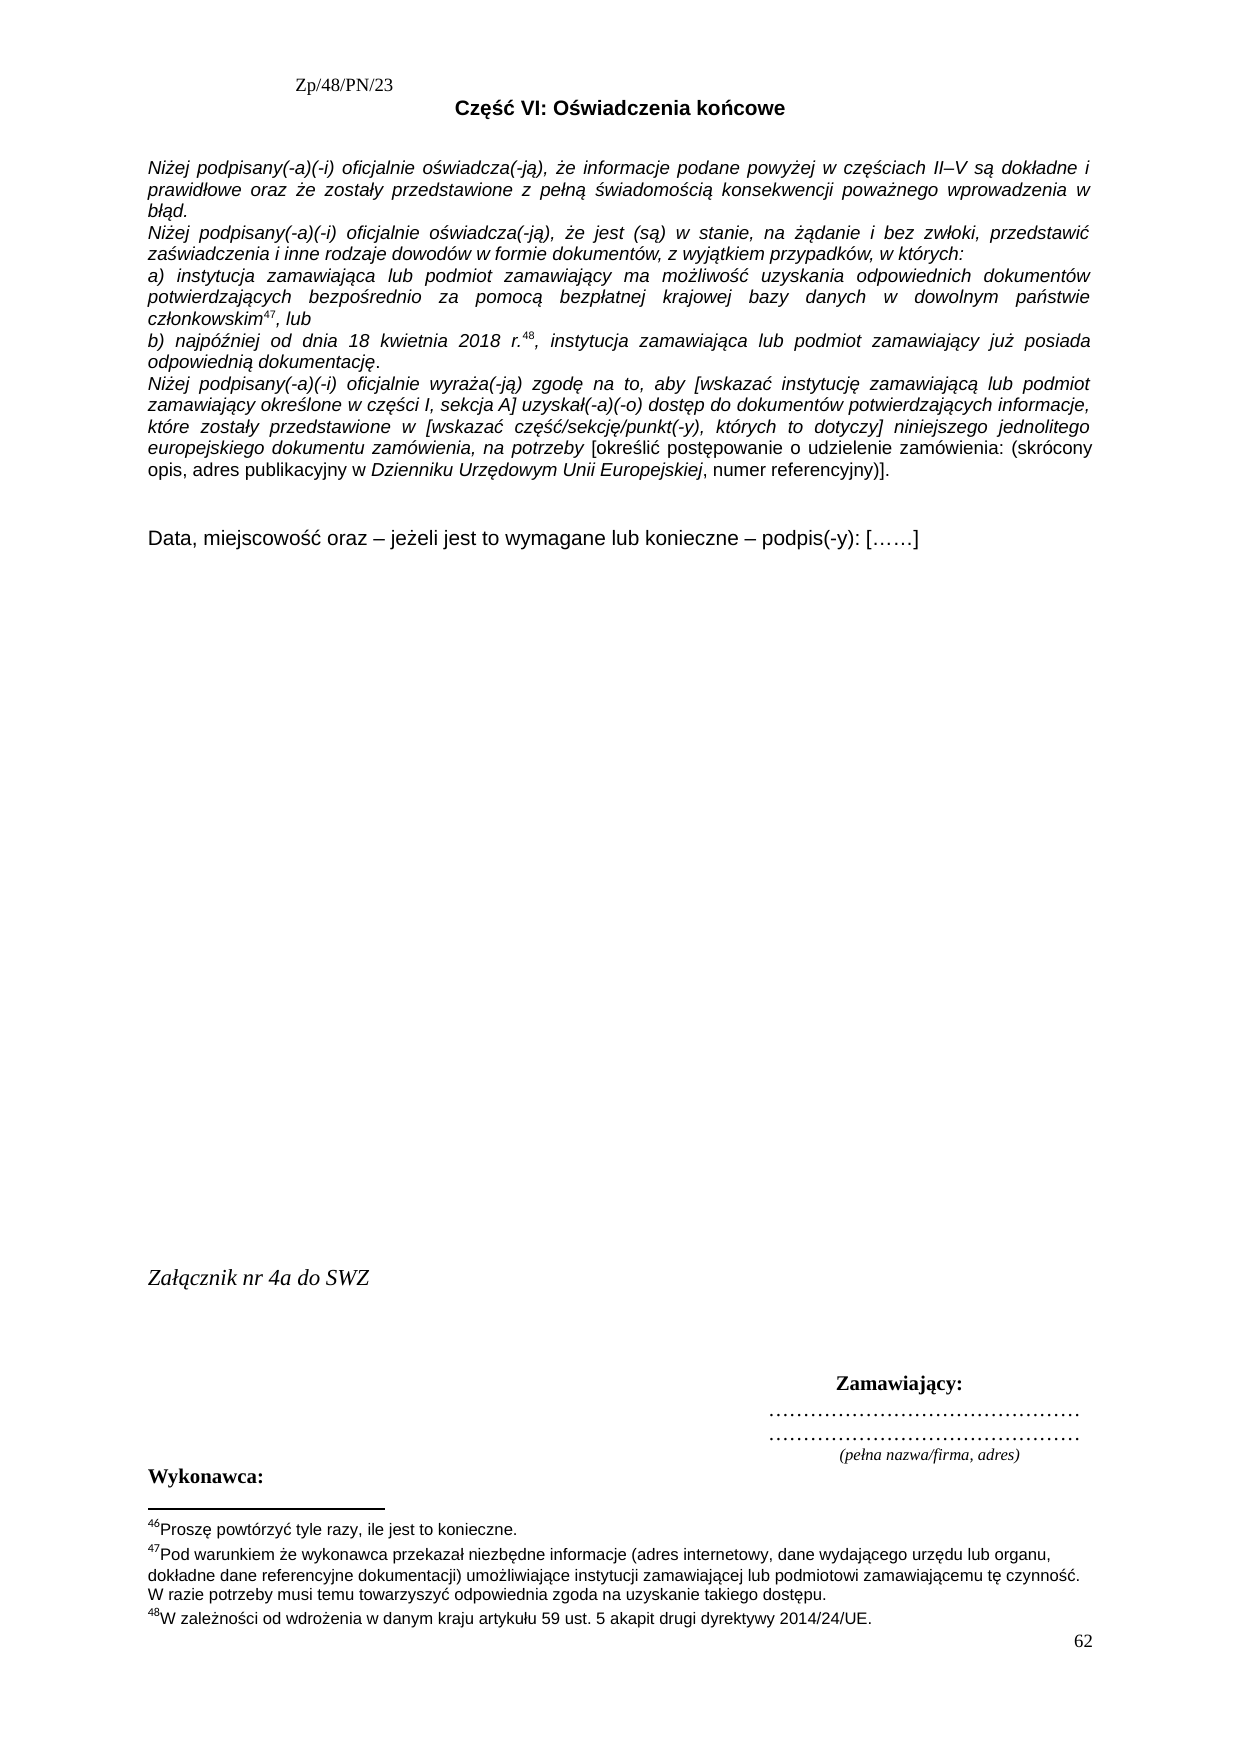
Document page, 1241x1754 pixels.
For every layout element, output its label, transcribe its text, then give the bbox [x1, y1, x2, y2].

text Wykonawca: [148, 1464, 1092, 1488]
text (pełna nazwa/firma, adres) [768, 1445, 1092, 1464]
text Niżej podpisany(-a)(-i) oficjalnie wyraża(-ją) zgodę na to, aby [wskazać instytucję zamawiającą lub podmiot zamawiający określone w części I, sekcja A] uzyskał(-a)(-o) dostęp do dokumentów potwierdzających informacje, które zostały przedstawione w [wskazać część/sekcję/punkt(-y), których to dotyczy] niniejszego jednolitego europejskiego dokumentu zamówienia, na potrzeby [określić postępowanie o udzielenie zamówienia: (skrócony opis, adres publikacyjny w Dzienniku Urzędowym Unii Europejskiej, numer referencyjny)]. [148, 372, 1092, 480]
text Część VI: Oświadczenia końcowe [148, 95, 1092, 119]
text Niżej podpisany(-a)(-i) oficjalnie oświadcza(-ją), że informacje podane powyżej w częściach II–V są dokładne i prawidłowe oraz że zostały przedstawione z pełną świadomością konsekwencji poważnego wprowadzenia w błąd. [148, 157, 1092, 222]
text Niżej podpisany(-a)(-i) oficjalnie oświadcza(-ją), że jest (są) w stanie, na żądanie i bez zwłoki, przedstawić zaświadczenia i inne rodzaje dowodów w formie dokumentów, z wyjątkiem przypadków, w których: [148, 222, 1092, 265]
text ……………………………………………………………………………… [768, 1397, 1092, 1445]
text Załącznik nr 4a do SWZ [148, 1264, 1092, 1290]
text a) instytucja zamawiająca lub podmiot zamawiający ma możliwość uzyskania odpowiednich dokumentów potwierdzających bezpośrednio za pomocą bezpłatnej krajowej bazy danych w dowolnym państwie członkowskim, lub [148, 265, 1092, 329]
text Data, miejscowość oraz – jeżeli jest to wymagane lub konieczne – podpis(-y): [……] [148, 526, 1092, 550]
text b) najpóźniej od dnia 18 kwietnia 2018 r., instytucja zamawiająca lub podmiot zamawiający już posiada odpowiednią dokumentację. [148, 329, 1092, 372]
text Zamawiający: [694, 1371, 1092, 1395]
